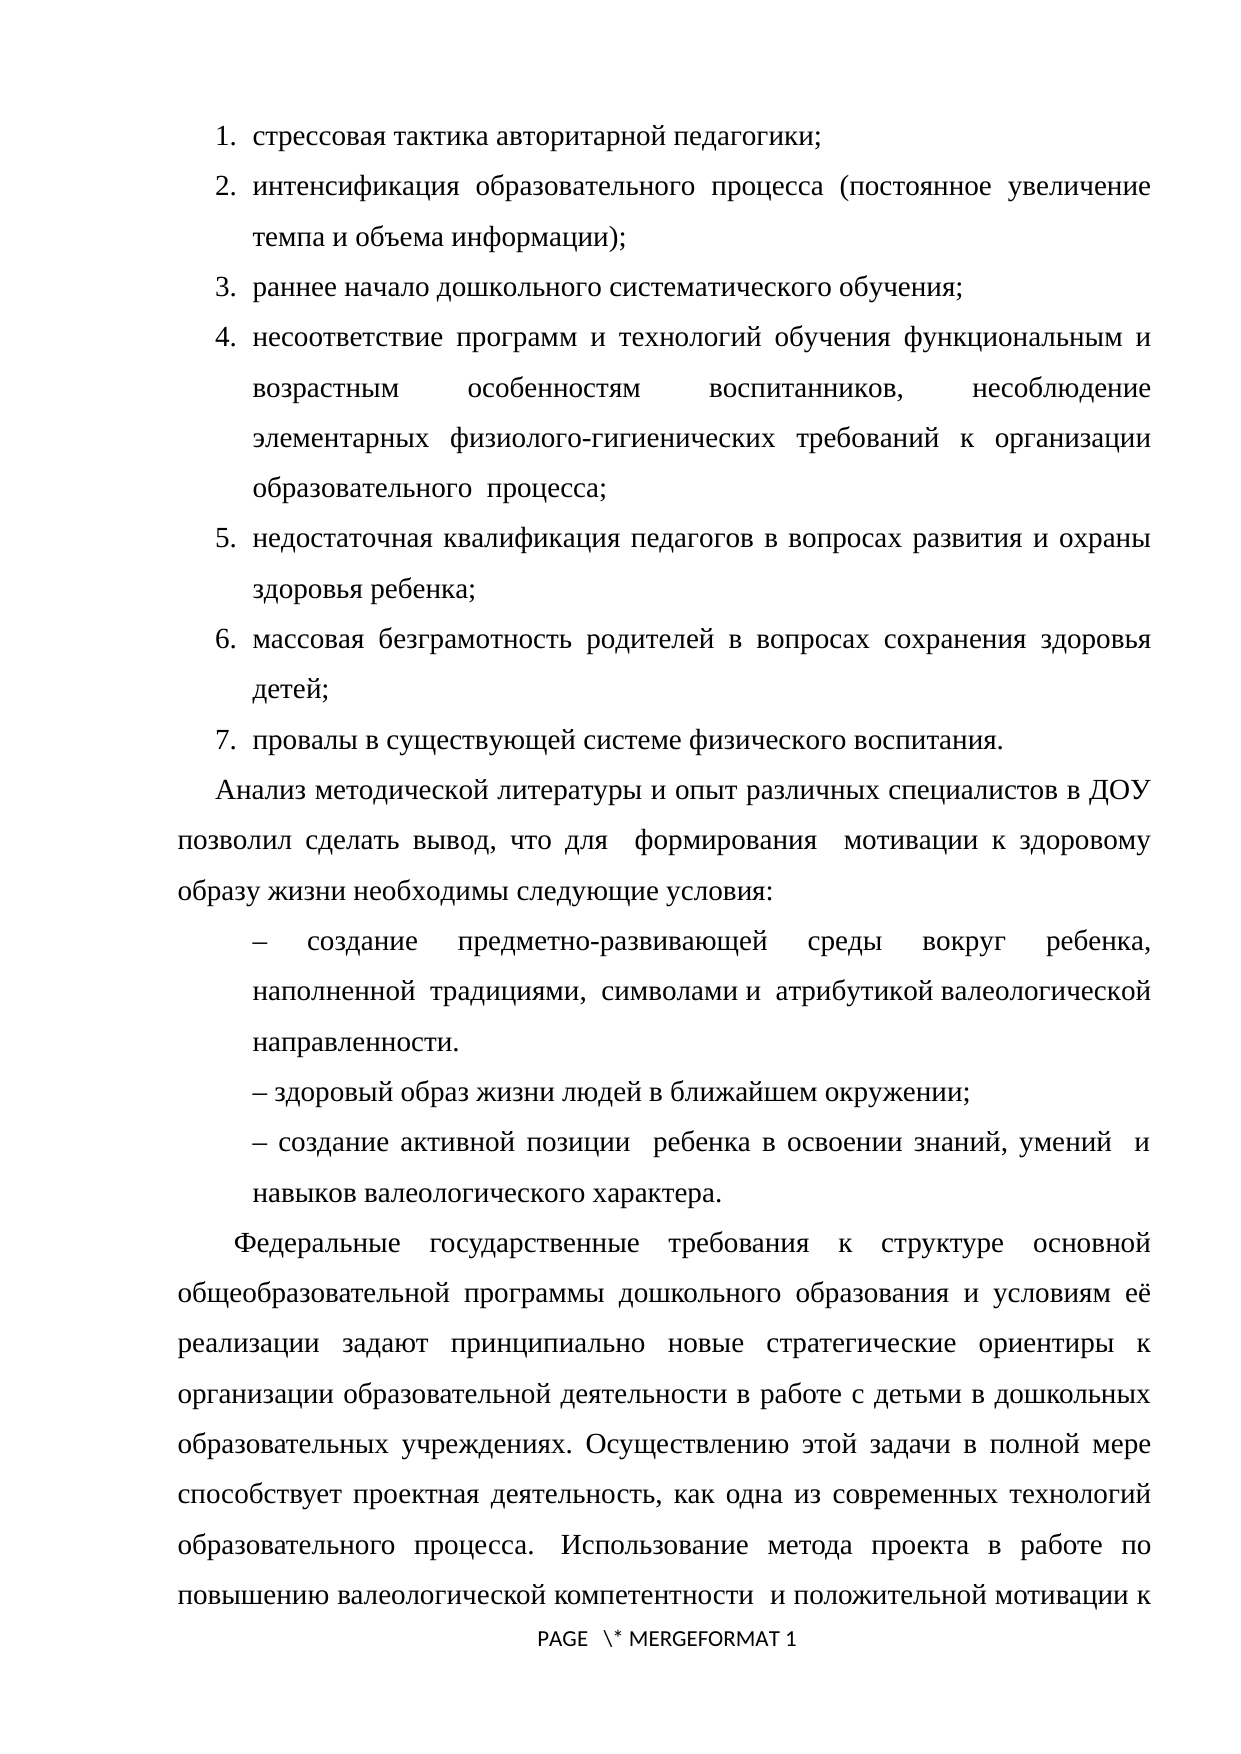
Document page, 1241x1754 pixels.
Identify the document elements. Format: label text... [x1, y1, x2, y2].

list недостаточная квалификация педагогов в вопросах развития и охраны здоровья ребенка; [215, 521, 1152, 604]
text Анализ методической литературы и опыт различных специалистов в ДОУ позволил сделать вывод, что для формирования мотивации к здоровому образу жизни необходимы следующие условия: [177, 772, 1152, 906]
list интенсификация образовательного процесса (постоянное увеличение темпа и объема информации); [215, 168, 1152, 252]
list несоответствие программ и технологий обучения функциональным и возрастным особенностям воспитанников, несоблюдение элементарных физиолого-гигиенических требований к организации образовательного процесса; [215, 319, 1152, 504]
list провалы в существующей системе физического воспитания. [215, 722, 1152, 755]
list стрессовая тактика авторитарной педагогики; [215, 118, 1152, 152]
text – создание предметно-развивающей среды вокруг ребенка, наполненной традициями, символами и атрибутикой валеологической направленности. [252, 923, 1152, 1057]
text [177, 1225, 1152, 1611]
list массовая безграмотность родителей в вопросах сохранения здоровья детей; [215, 621, 1152, 705]
text – создание активной позиции ребенка в освоении знаний, умений и навыков валеологического характера. [252, 1124, 1152, 1208]
text – здоровый образ жизни людей в ближайшем окружении; [252, 1074, 1152, 1108]
list раннее начало дошкольного систематического обучения; [215, 269, 1152, 303]
